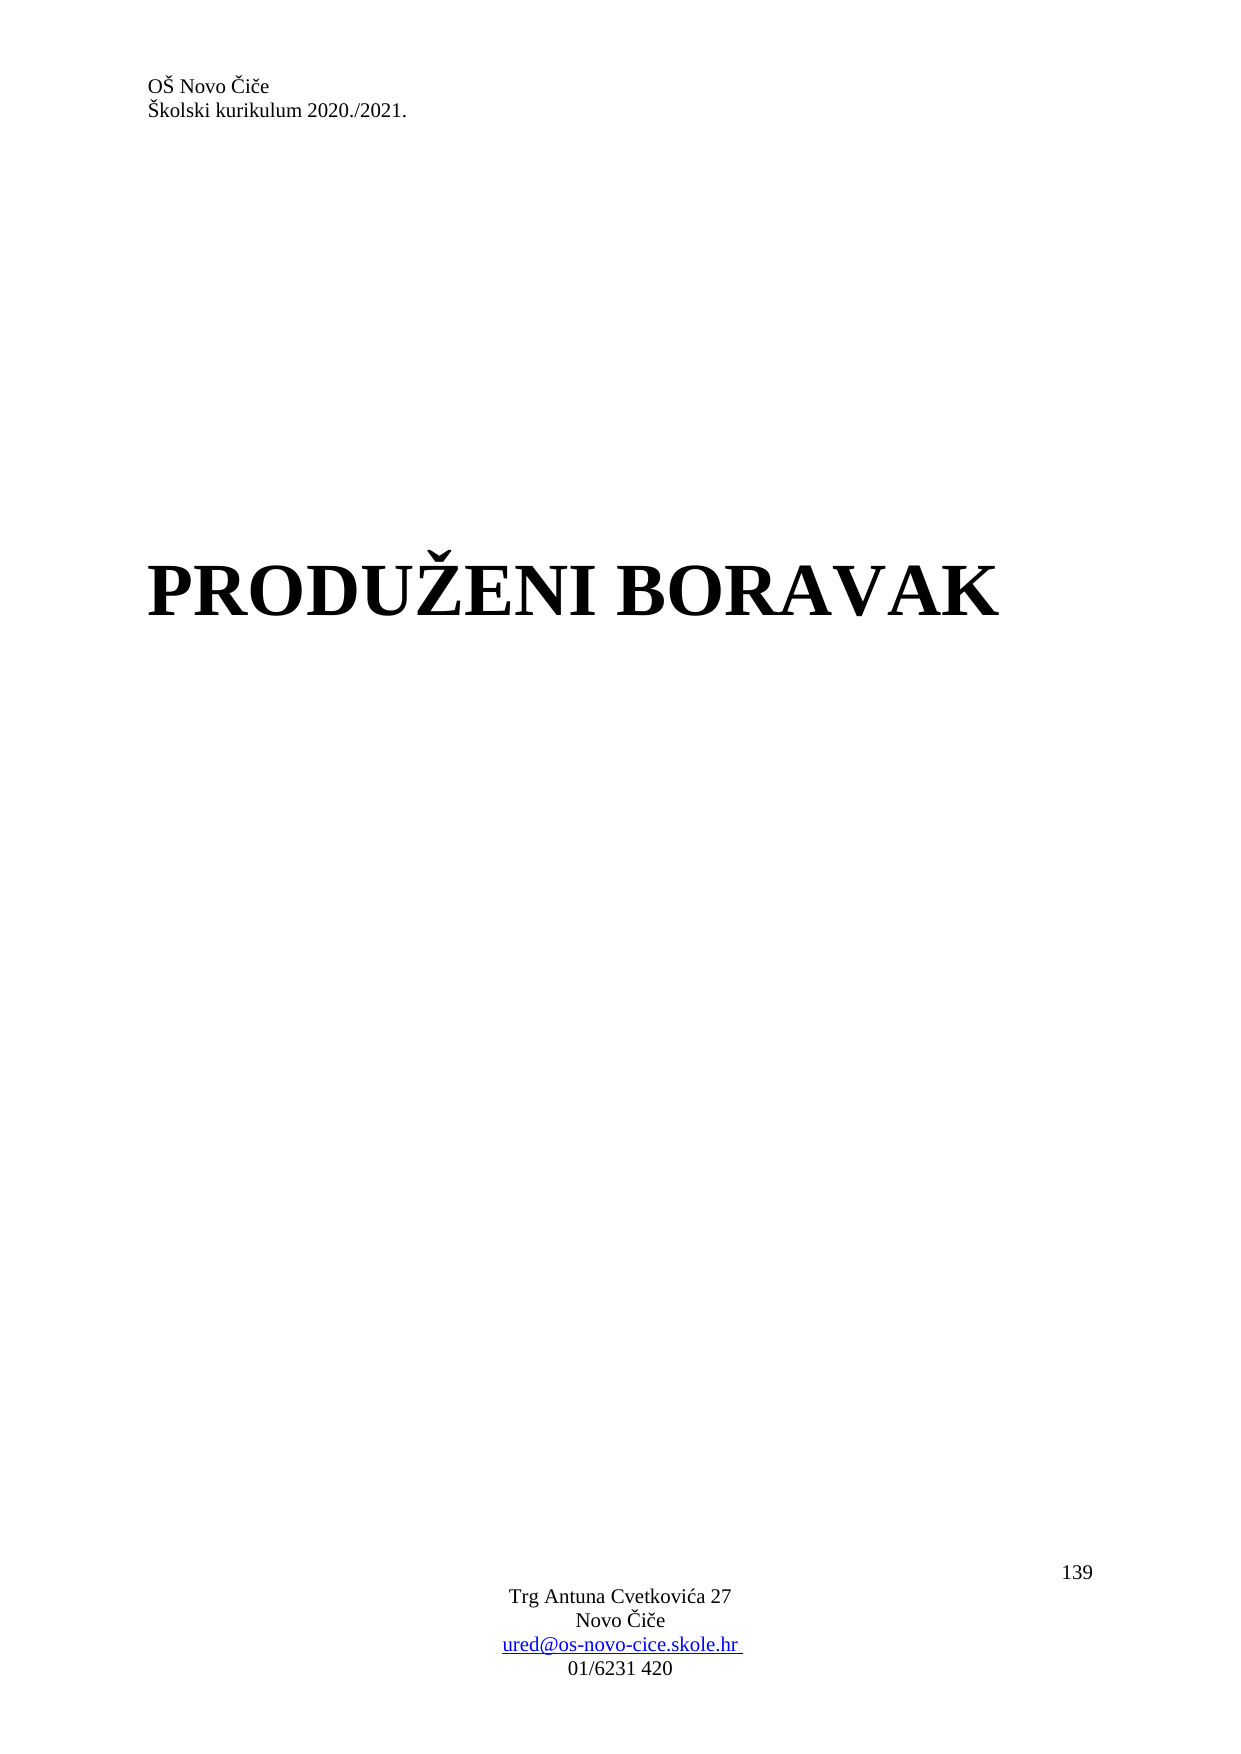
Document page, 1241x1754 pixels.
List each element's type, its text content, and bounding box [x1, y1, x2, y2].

subtitle PRODUŽENI BORAVAK [148, 546, 1093, 632]
